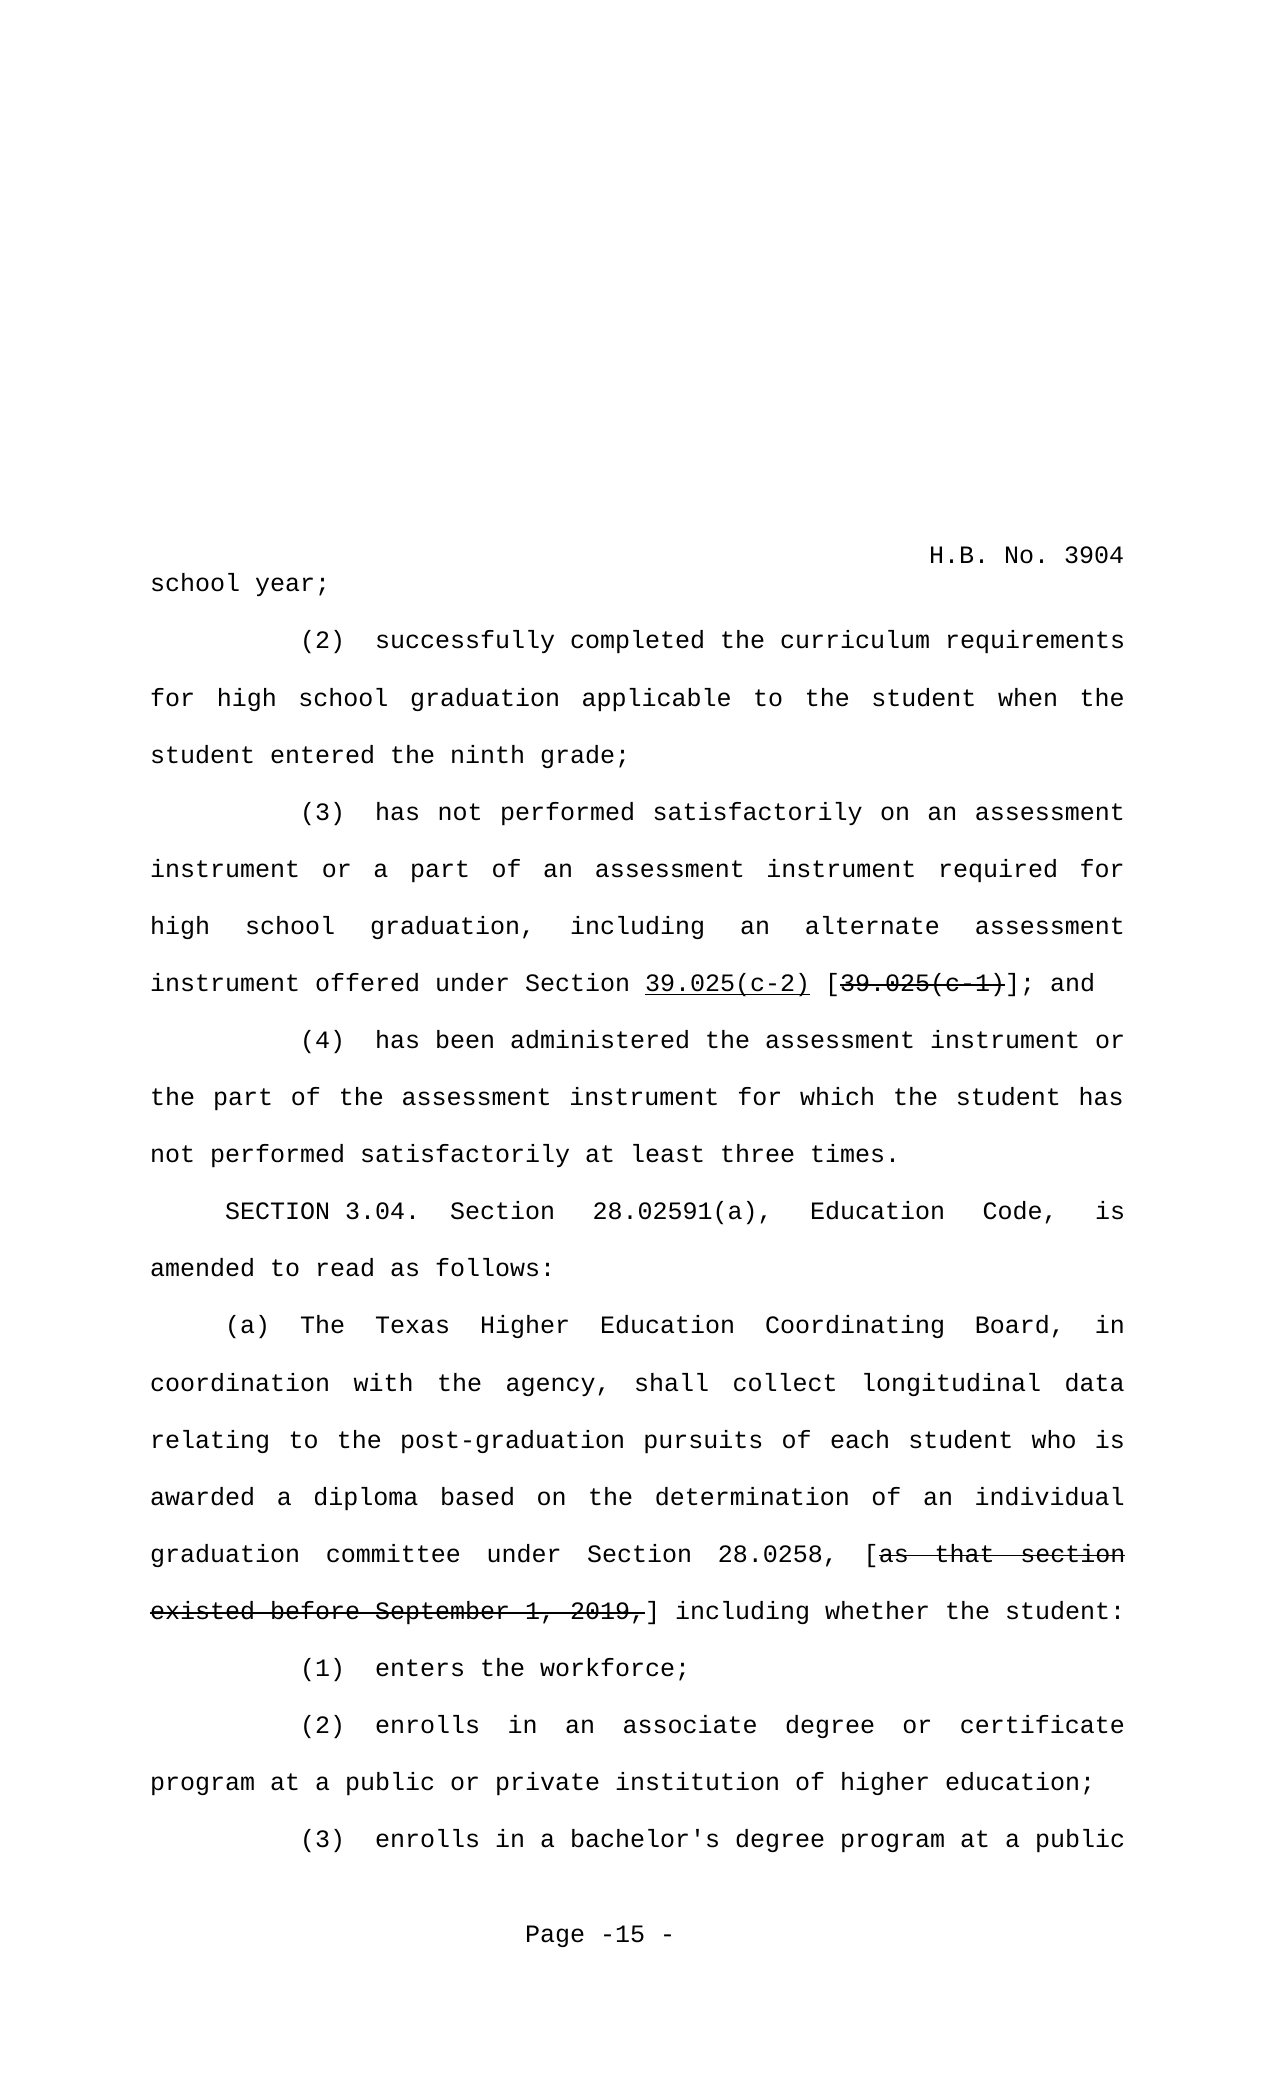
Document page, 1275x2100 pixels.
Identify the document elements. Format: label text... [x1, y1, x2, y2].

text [150, 571, 1125, 599]
text (1) enters the workforce; [150, 1655, 1125, 1684]
text (2) enrolls in an associate degree or certificate program at a public or private institution of higher education; [150, 1712, 1125, 1798]
text (3) has not performed satisfactorily on an assessment instrument or a part of an assessment instrument required for high school graduation, including an alternate assessment instrument offered under Section 39.025(c-2) [39.025(c-1)]; and [150, 799, 1125, 999]
text SECTION 3.04. Section 28.02591(a), Education Code, is amended to read as follows: [150, 1199, 1125, 1284]
text (a) The Texas Higher Education Coordinating Board, in coordination with the agency, shall collect longitudinal data relating to the post-graduation pursuits of each student who is awarded a diploma based on the determination of an individual graduation committee under Section 28.0258, [as that section existed before September 1, 2019,] including whether the student: [150, 1313, 1125, 1627]
text (4) has been administered the assessment instrument or the part of the assessment instrument for which the student has not performed satisfactorily at least three times. [150, 1027, 1125, 1170]
text (2) successfully completed the curriculum requirements for high school graduation applicable to the student when the student entered the ninth grade; [150, 628, 1125, 771]
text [150, 1827, 1125, 1855]
